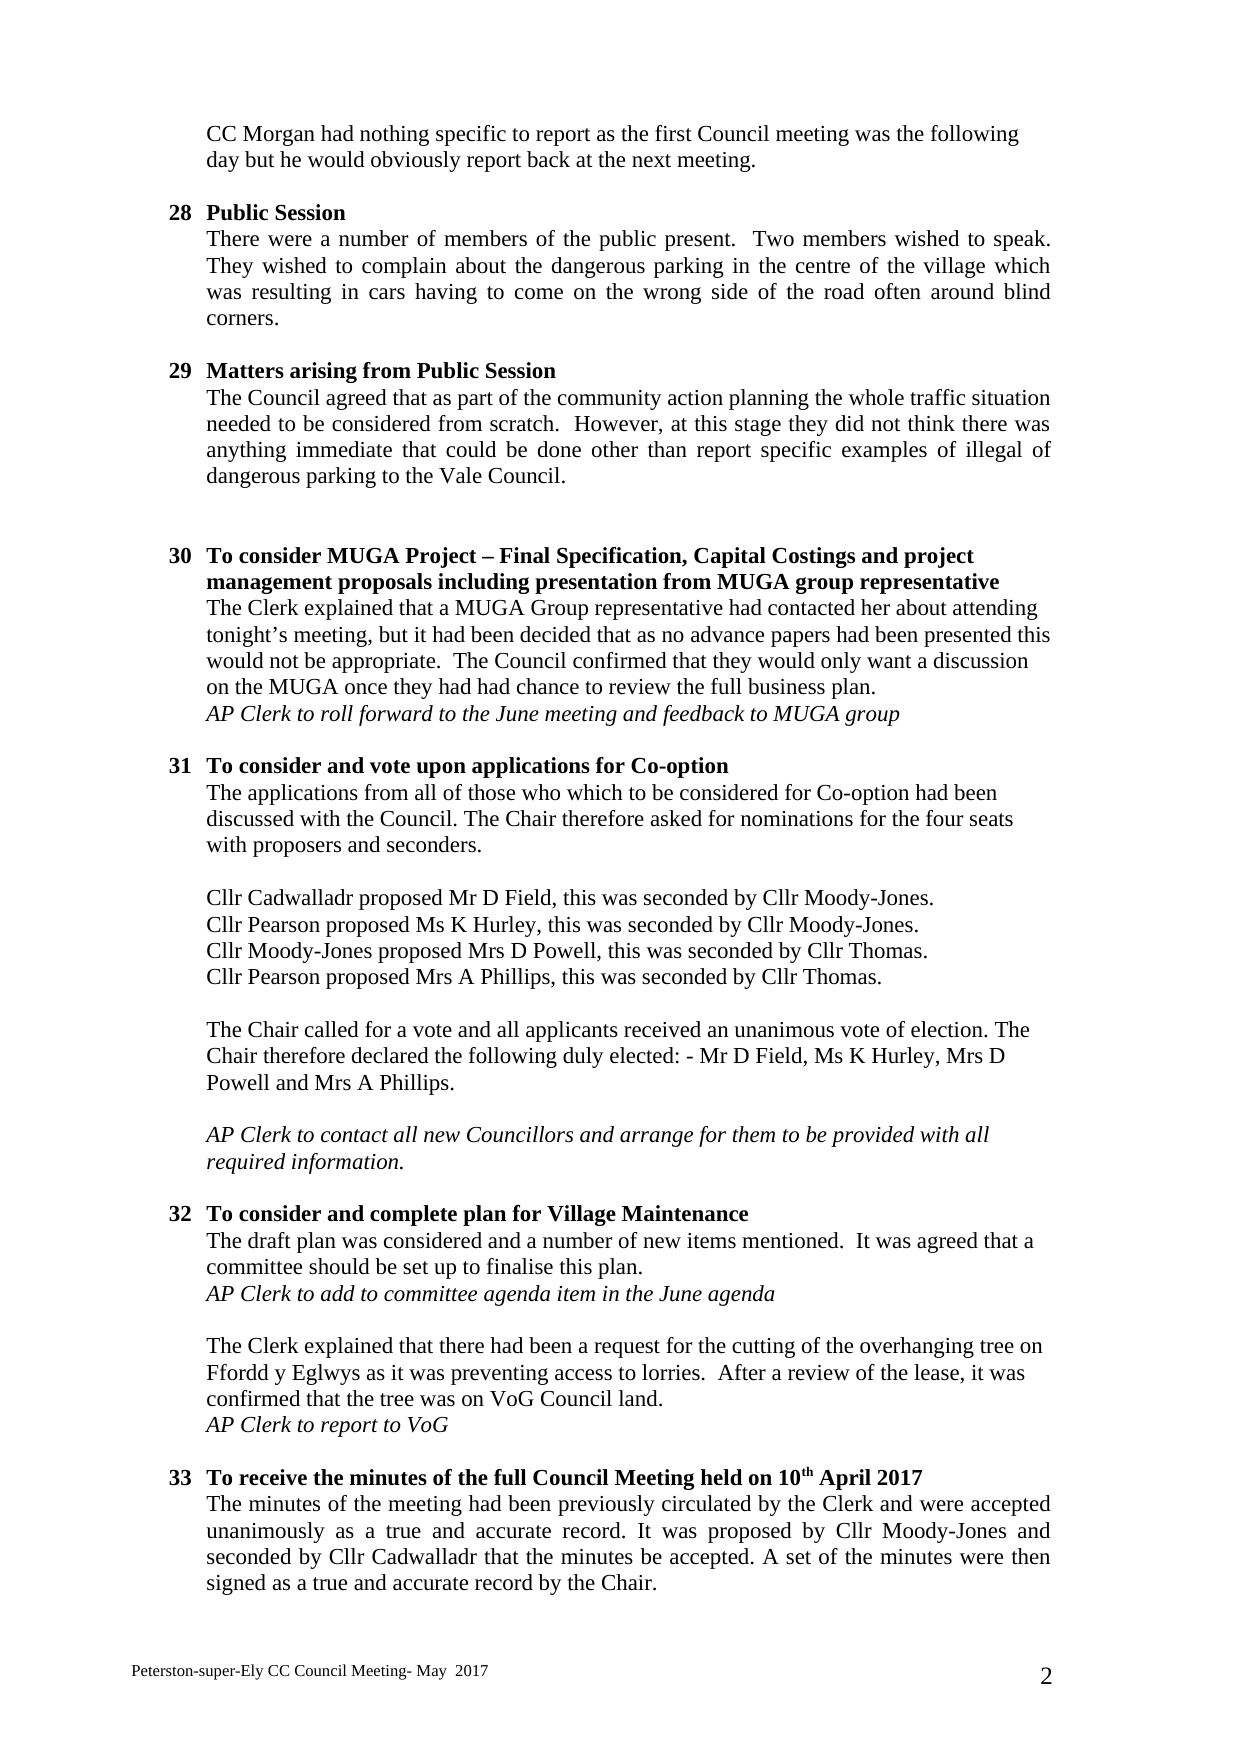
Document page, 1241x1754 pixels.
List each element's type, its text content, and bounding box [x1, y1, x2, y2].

list CC Morgan had nothing specific to report as the first Council meeting was the following day but he would obviously report back at the next meeting. [206, 120, 1053, 173]
text There were a number of members of the public present. Two members wished to speak. They wished to complain about the dangerous parking in the centre of the village which was resulting in cars having to come on the wrong side of the road often around blind corners. [206, 225, 1053, 331]
text AP Clerk to add to committee agenda item in the June agenda [206, 1279, 1053, 1306]
list To consider MUGA Project – Final Specification, Capital Costings and project management proposals including presentation from MUGA group representative [169, 542, 1053, 594]
text The minutes of the meeting had been previously circulated by the Clerk and were accepted unanimously as a true and accurate record. It was proposed by Cllr Moody-Jones and seconded by Cllr Cadwalladr that the minutes be accepted. A set of the minutes were then signed as a true and accurate record by the Chair. [206, 1490, 1053, 1596]
text The draft plan was considered and a number of new items mentioned. It was agreed that a committee should be set up to finalise this plan. [206, 1227, 1053, 1279]
list To consider and vote upon applications for Co-option [169, 752, 1053, 779]
text The Council agreed that as part of the community action planning the whole traffic situation needed to be considered from scratch. However, at this stage they did not think there was anything immediate that could be done other than report specific examples of illegal of dangerous parking to the Vale Council. [206, 383, 1053, 489]
text Cllr Pearson proposed Mrs A Phillips, this was seconded by Cllr Thomas. [206, 963, 1053, 990]
list To consider and complete plan for Village Maintenance [169, 1201, 1053, 1227]
text The applications from all of those who which to be considered for Co-option had been discussed with the Council. The Chair therefore asked for nominations for the four seats with proposers and seconders. [206, 779, 1053, 858]
text AP Clerk to roll forward to the June meeting and feedback to MUGA group [206, 700, 1053, 726]
text Cllr Cadwalladr proposed Mr D Field, this was seconded by Cllr Moody-Jones. [206, 884, 1053, 911]
list Public Session [169, 199, 1053, 225]
text The Clerk explained that there had been a request for the cutting of the overhanging tree on Ffordd y Eglwys as it was preventing access to lorries. After a review of the lease, it was confirmed that the tree was on VoG Council land. [206, 1332, 1053, 1411]
text AP Clerk to contact all new Councillors and arrange for them to be provided with all required information. [206, 1121, 1053, 1174]
list Matters arising from Public Session [169, 357, 1053, 383]
text Cllr Moody-Jones proposed Mrs D Powell, this was seconded by Cllr Thomas. [206, 937, 1053, 963]
text The Clerk explained that a MUGA Group representative had contacted her about attending tonight’s meeting, but it had been decided that as no advance papers had been presented this would not be appropriate. The Council confirmed that they would only want a discussion on the MUGA once they had had chance to review the full business plan. [206, 594, 1053, 700]
text AP Clerk to report to VoG [206, 1411, 1053, 1438]
list To receive the minutes of the full Council Meeting held on 10th April 2017 [169, 1464, 1053, 1490]
text The Chair called for a vote and all applicants received an unanimous vote of election. The Chair therefore declared the following duly elected: - Mr D Field, Ms K Hurley, Mrs D Powell and Mrs A Phillips. [206, 1016, 1053, 1095]
text Cllr Pearson proposed Ms K Hurley, this was seconded by Cllr Moody-Jones. [206, 911, 1053, 937]
